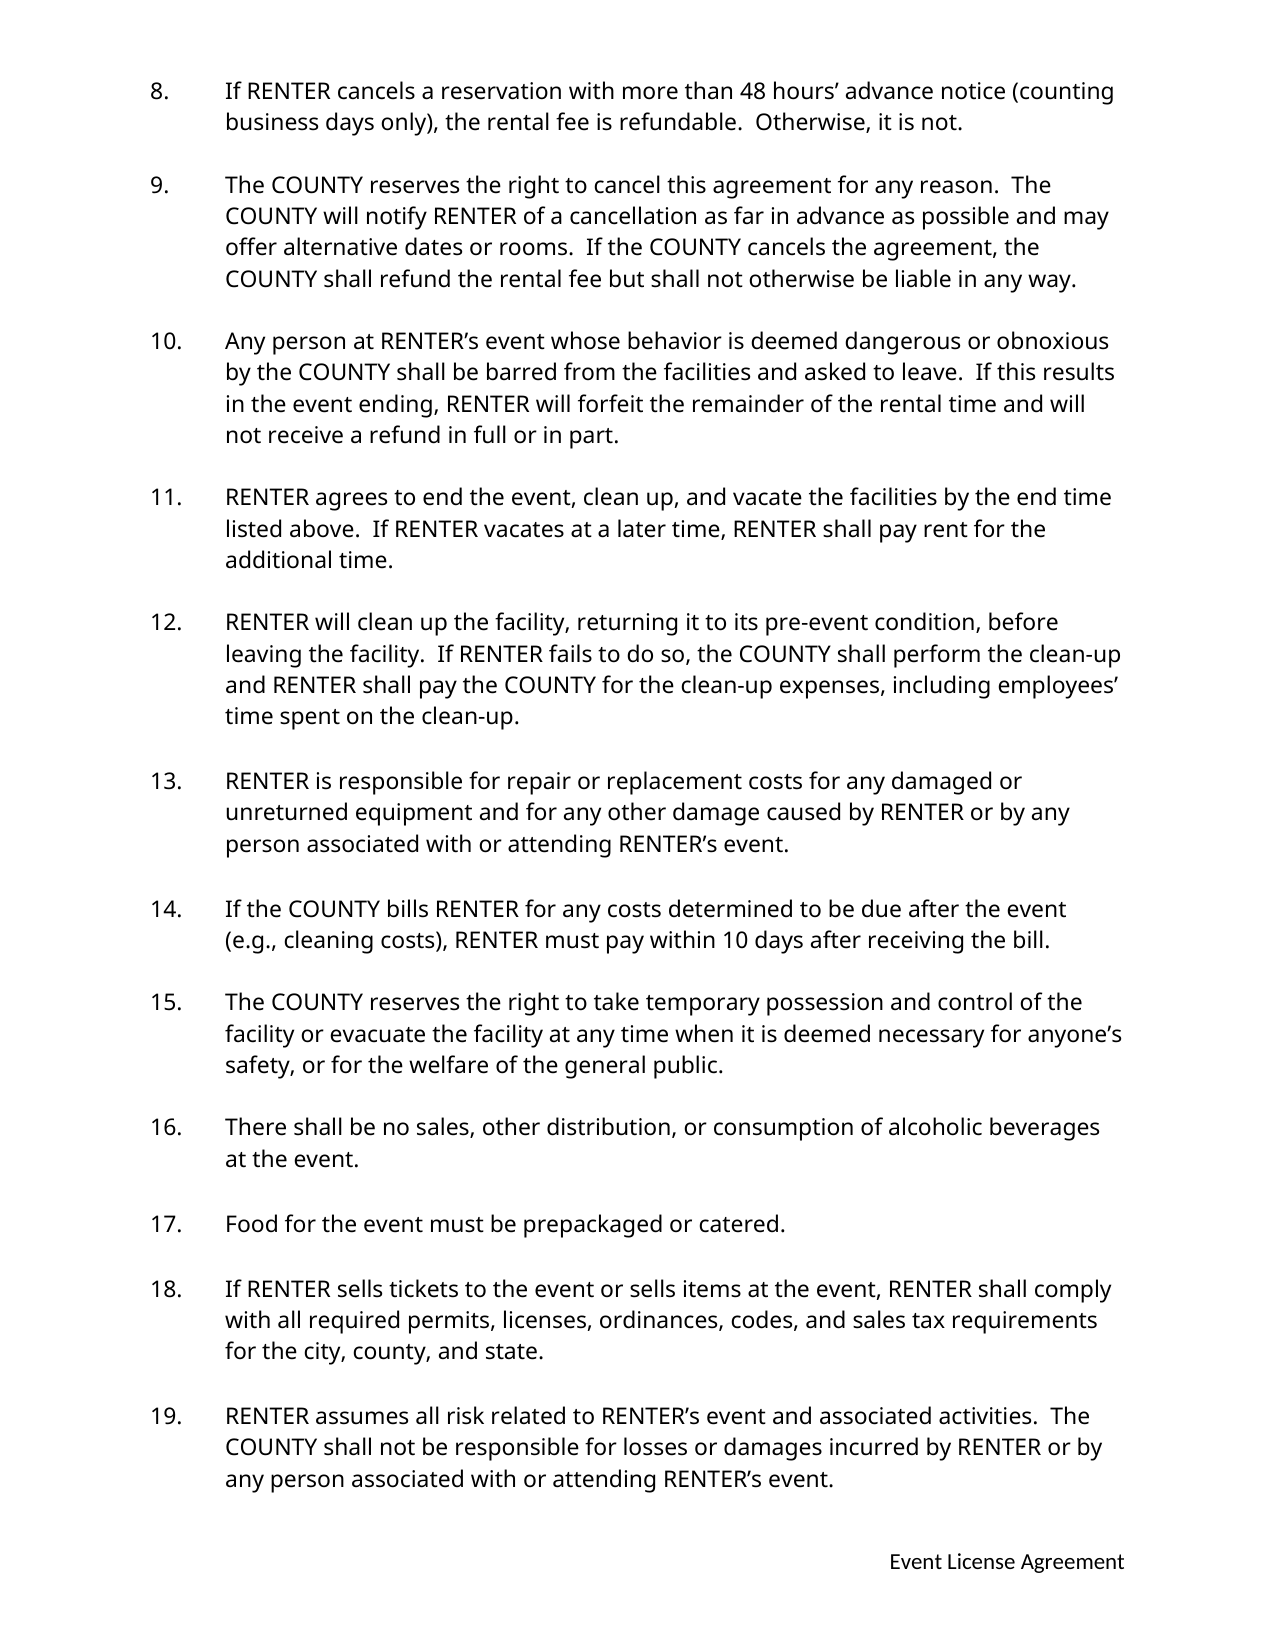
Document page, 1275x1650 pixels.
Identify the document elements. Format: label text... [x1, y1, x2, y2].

list If the COUNTY bills RENTER for any costs determined to be due after the event (e.g., cleaning costs), RENTER must pay within 10 days after receiving the bill. [150, 892, 1125, 955]
list The COUNTY reserves the right to take temporary possession and control of the facility or evacuate the facility at any time when it is deemed necessary for anyone’s safety, or for the welfare of the general public. [150, 986, 1125, 1080]
list Any person at RENTER’s event whose behavior is deemed dangerous or obnoxious by the COUNTY shall be barred from the facilities and asked to leave. If this results in the event ending, RENTER will forfeit the remainder of the rental time and will not receive a refund in full or in part. [150, 325, 1125, 450]
list RENTER assumes all risk related to RENTER’s event and associated activities. The COUNTY shall not be responsible for losses or damages incurred by RENTER or by any person associated with or attending RENTER’s event. [150, 1400, 1125, 1494]
list The COUNTY reserves the right to cancel this agreement for any reason. The COUNTY will notify RENTER of a cancellation as far in advance as possible and may offer alternative dates or rooms. If the COUNTY cancels the agreement, the COUNTY shall refund the rental fee but shall not otherwise be liable in any way. [150, 169, 1125, 294]
list RENTER will clean up the facility, returning it to its pre-event condition, before leaving the facility. If RENTER fails to do so, the COUNTY shall perform the clean-up and RENTER shall pay the COUNTY for the clean-up expenses, including employees’ time spent on the clean-up. [150, 606, 1125, 731]
list If RENTER cancels a reservation with more than 48 hours’ advance notice (counting business days only), the rental fee is refundable. Otherwise, it is not. [150, 75, 1125, 137]
list RENTER agrees to end the event, clean up, and vacate the facilities by the end time listed above. If RENTER vacates at a later time, RENTER shall pay rent for the additional time. [150, 481, 1125, 575]
list Food for the event must be prepackaged or catered. [150, 1207, 1125, 1239]
list RENTER is responsible for repair or replacement costs for any damaged or unreturned equipment and for any other damage caused by RENTER or by any person associated with or attending RENTER’s event. [150, 765, 1125, 859]
list If RENTER sells tickets to the event or sells items at the event, RENTER shall comply with all required permits, licenses, ordinances, codes, and sales tax requirements for the city, county, and state. [150, 1272, 1125, 1366]
list There shall be no sales, other distribution, or consumption of alcoholic beverages at the event. [150, 1111, 1125, 1174]
